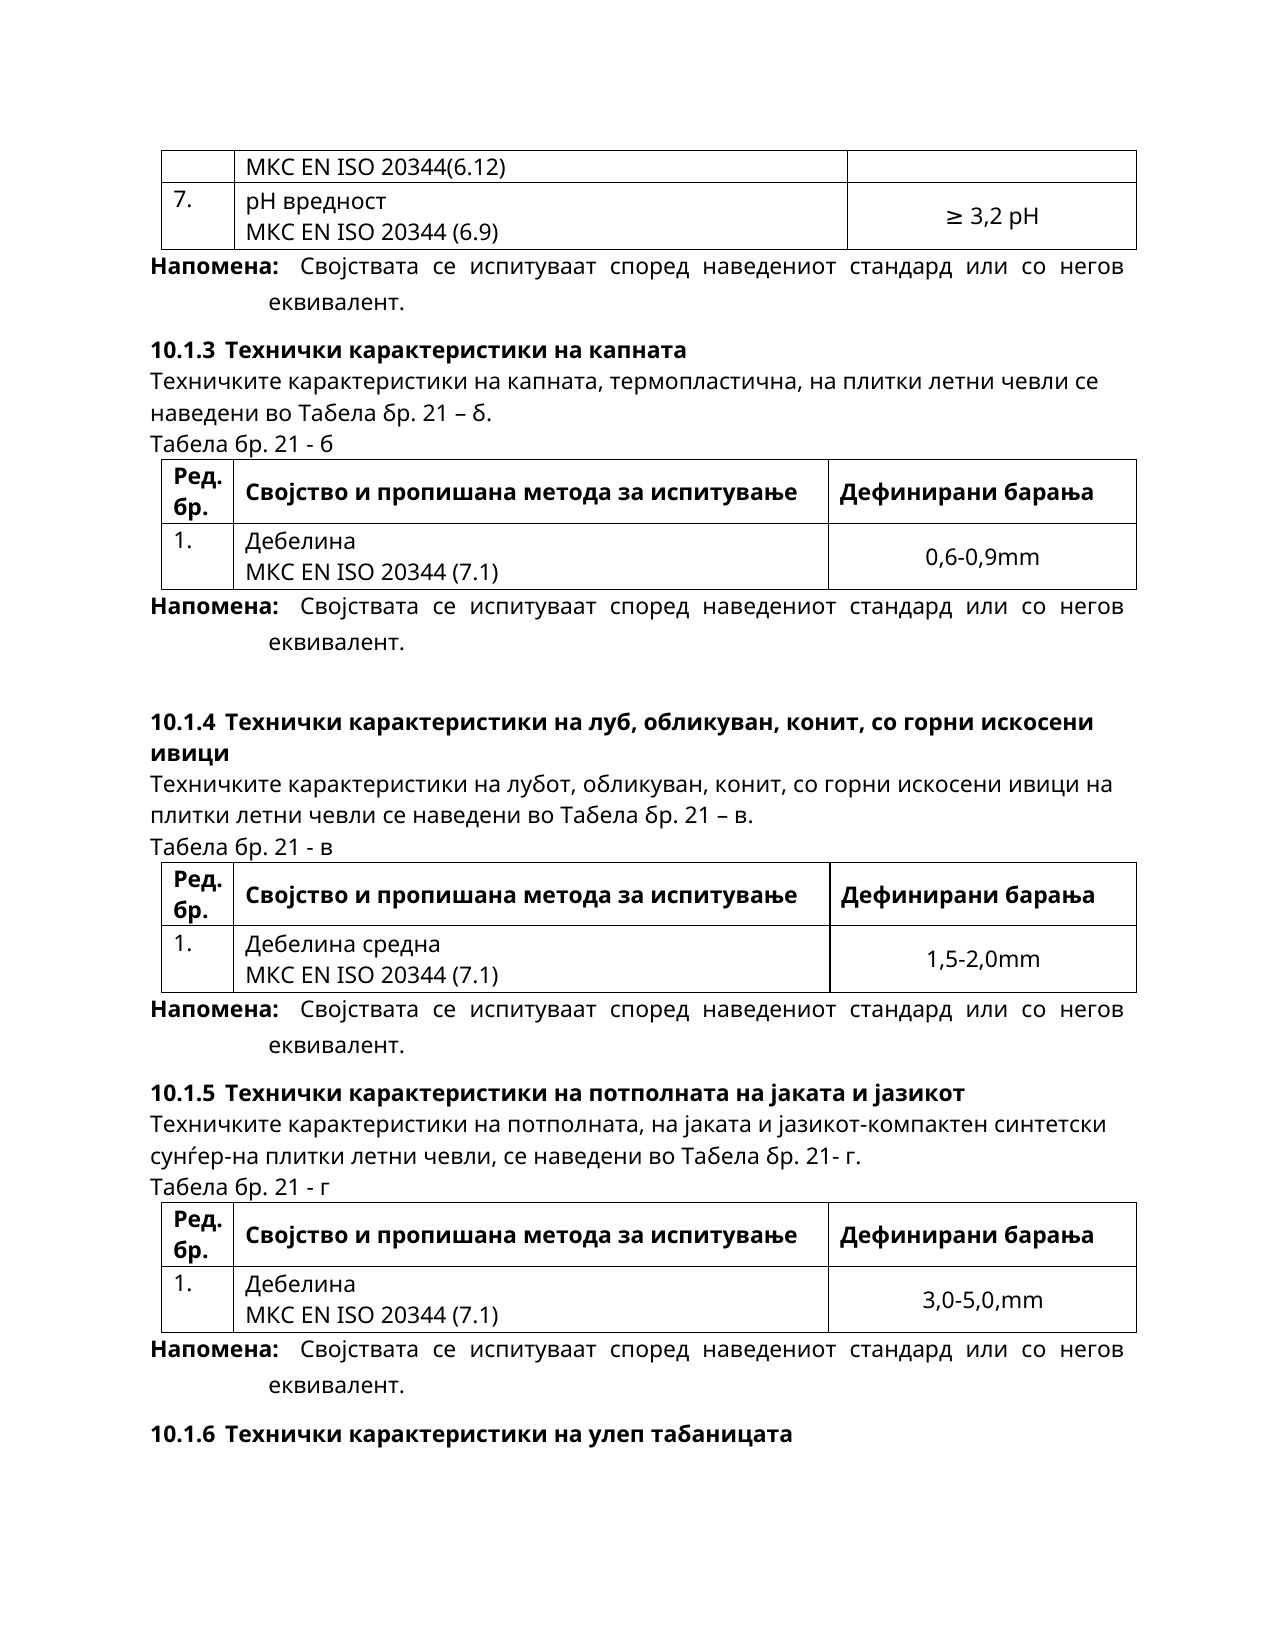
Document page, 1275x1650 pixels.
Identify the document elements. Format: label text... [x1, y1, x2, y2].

text Табела бр. 21 - б [150, 428, 1125, 459]
text Табела бр. 21 - в [150, 831, 1125, 862]
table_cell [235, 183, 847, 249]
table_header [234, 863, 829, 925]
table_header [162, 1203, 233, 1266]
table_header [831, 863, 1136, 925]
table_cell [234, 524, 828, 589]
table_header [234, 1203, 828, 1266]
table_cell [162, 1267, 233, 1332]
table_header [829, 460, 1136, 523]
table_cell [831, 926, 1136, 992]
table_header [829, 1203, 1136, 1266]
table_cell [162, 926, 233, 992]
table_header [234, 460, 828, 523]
text 10.1.5 Технички карактеристики на потполната на јаката и јазикот [150, 1077, 1125, 1108]
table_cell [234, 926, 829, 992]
text 10.1.6 Технички карактеристики на улеп табаницата [150, 1417, 1125, 1449]
text Напомена: Својствата се испитуваат според наведениот стандард или со негов еквивалент. [150, 1333, 1125, 1400]
text Напомена: Својствата се испитуваат според наведениот стандард или со негов еквивалент. [150, 993, 1125, 1060]
text Техничките карактеристики на потполната, на јаката и јазикот-компактен синтетски сунѓер-на плитки летни чевли, се наведени во Табела бр. 21- г. [150, 1108, 1125, 1171]
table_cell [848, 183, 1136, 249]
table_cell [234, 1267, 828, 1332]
text Техничките карактеристики на лубот, обликуван, конит, со горни искосени ивици на плитки летни чевли се наведени во Табела бр. 21 – в. [150, 768, 1125, 831]
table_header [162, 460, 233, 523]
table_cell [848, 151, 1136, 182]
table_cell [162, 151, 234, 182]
text 10.1.4 Технички карактеристики на луб, обликуван, конит, со горни искосени ивици [150, 706, 1125, 768]
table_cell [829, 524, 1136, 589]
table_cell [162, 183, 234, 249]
text Техничките карактеристики на капната, термопластична, на плитки летни чевли се наведени во Табела бр. 21 – б. [150, 365, 1125, 428]
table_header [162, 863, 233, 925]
text Табела бр. 21 - г [150, 1171, 1125, 1202]
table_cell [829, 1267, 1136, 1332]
text Напомена: Својствата се испитуваат според наведениот стандард или со негов еквивалент. [150, 590, 1125, 657]
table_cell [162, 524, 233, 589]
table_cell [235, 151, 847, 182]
text Напомена: Својствата се испитуваат според наведениот стандард или со негов еквивалент. [150, 250, 1125, 317]
text 10.1.3 Технички карактеристики на капната [150, 334, 1125, 365]
